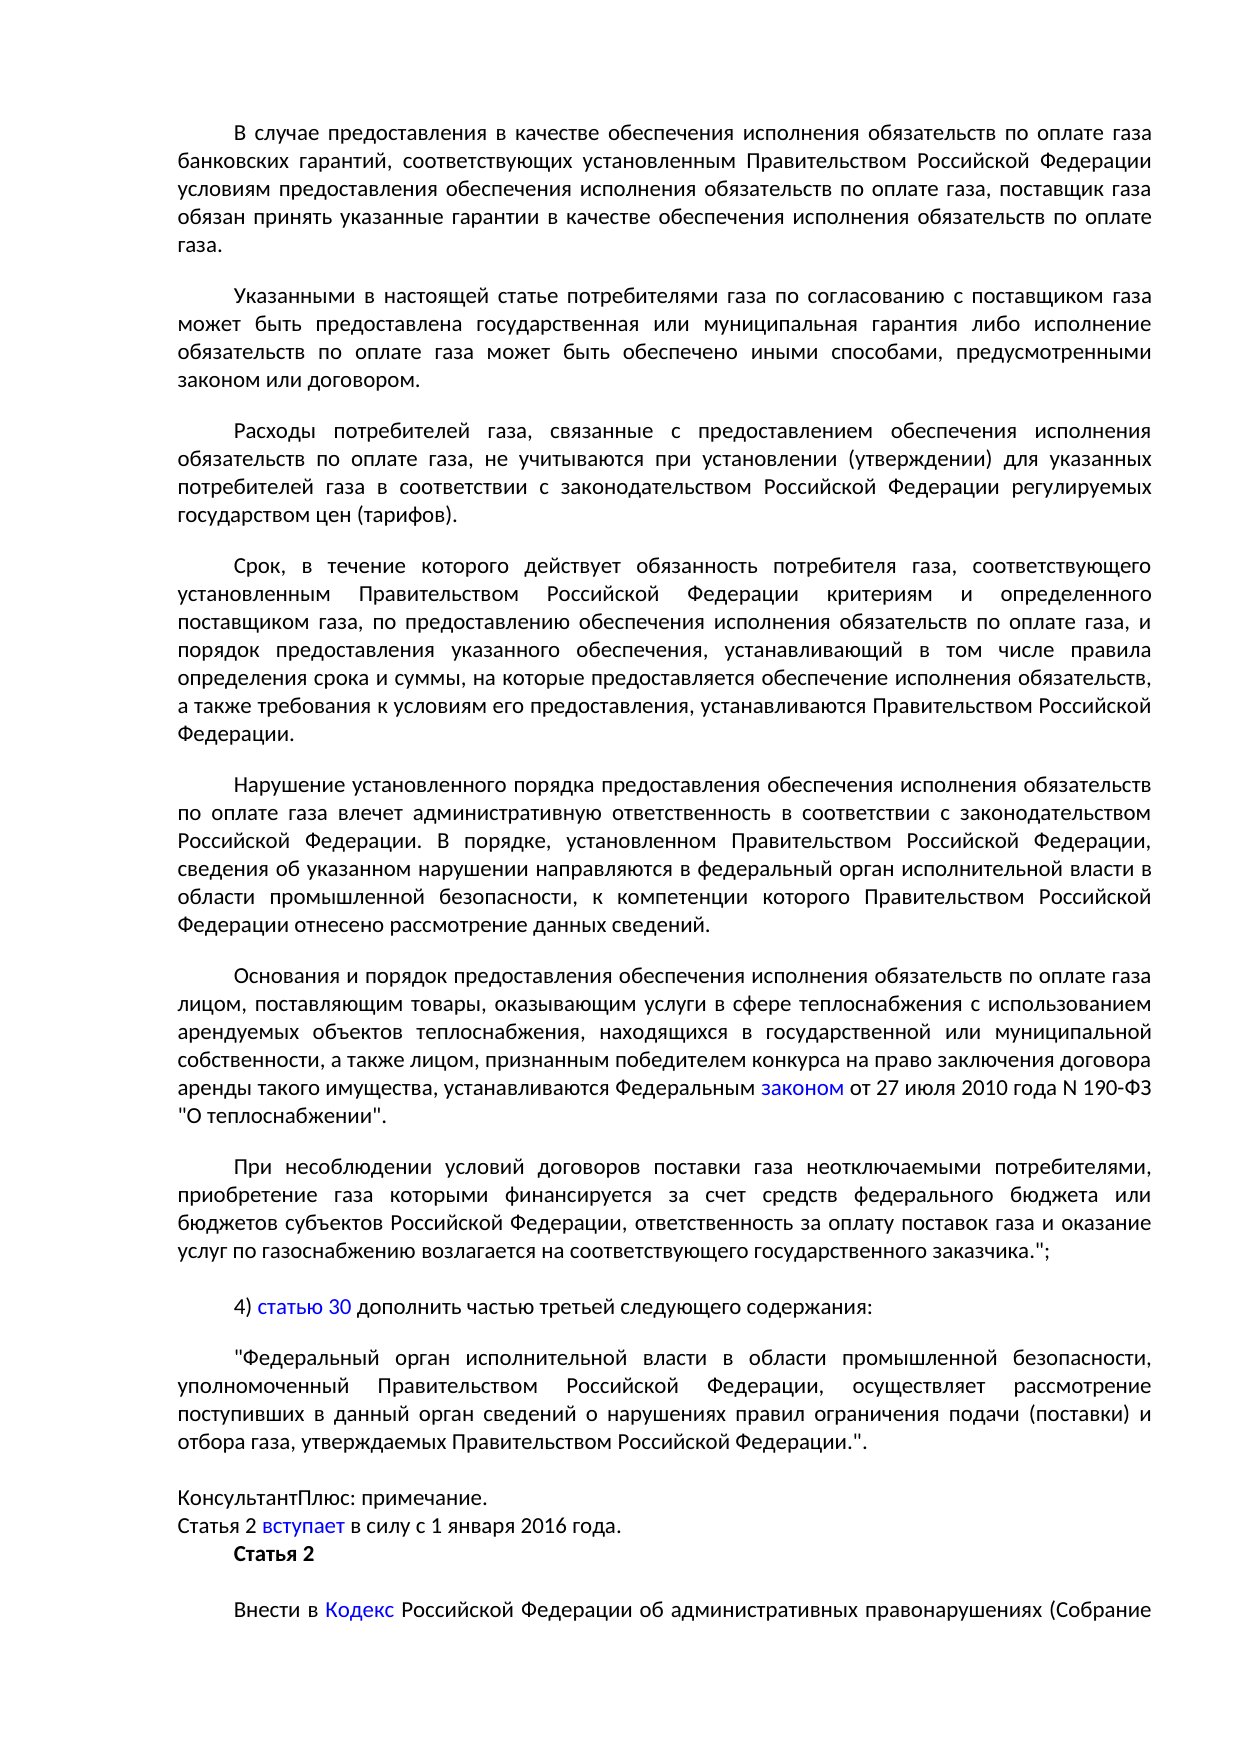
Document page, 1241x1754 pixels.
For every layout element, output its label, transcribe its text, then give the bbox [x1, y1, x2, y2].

title Статья 2 [177, 1539, 1152, 1567]
text "Федеральный орган исполнительной власти в области промышленной безопасности, уполномоченный Правительством Российской Федерации, осуществляет рассмотрение поступивших в данный орган сведений о нарушениях правил ограничения подачи (поставки) и отбора газа, утверждаемых Правительством Российской Федерации.". [177, 1343, 1152, 1455]
text При несоблюдении условий договоров поставки газа неотключаемыми потребителями, приобретение газа которыми финансируется за счет средств федерального бюджета или бюджетов субъектов Российской Федерации, ответственность за оплату поставок газа и оказание услуг по газоснабжению возлагается на соответствующего государственного заказчика."; [177, 1152, 1152, 1264]
text Основания и порядок предоставления обеспечения исполнения обязательств по оплате газа лицом, поставляющим товары, оказывающим услуги в сфере теплоснабжения с использованием арендуемых объектов теплоснабжения, находящихся в государственной или муниципальной собственности, а также лицом, признанным победителем конкурса на право заключения договора аренды такого имущества, устанавливаются Федеральным законом от 27 июля 2010 года N 190-ФЗ "О теплоснабжении". [177, 961, 1152, 1129]
text Расходы потребителей газа, связанные с предоставлением обеспечения исполнения обязательств по оплате газа, не учитываются при установлении (утверждении) для указанных потребителей газа в соответствии с законодательством Российской Федерации регулируемых государством цен (тарифов). [177, 416, 1152, 528]
text В случае предоставления в качестве обеспечения исполнения обязательств по оплате газа банковских гарантий, соответствующих установленным Правительством Российской Федерации условиям предоставления обеспечения исполнения обязательств по оплате газа, поставщик газа обязан принять указанные гарантии в качестве обеспечения исполнения обязательств по оплате газа. [177, 118, 1152, 258]
text Срок, в течение которого действует обязанность потребителя газа, соответствующего установленным Правительством Российской Федерации критериям и определенного поставщиком газа, по предоставлению обеспечения исполнения обязательств по оплате газа, и порядок предоставления указанного обеспечения, устанавливающий в том числе правила определения срока и суммы, на которые предоставляется обеспечение исполнения обязательств, а также требования к условиям его предоставления, устанавливаются Правительством Российской Федерации. [177, 551, 1152, 747]
text Статья 2 вступает в силу с 1 января 2016 года. [177, 1511, 1152, 1539]
text Нарушение установленного порядка предоставления обеспечения исполнения обязательств по оплате газа влечет административную ответственность в соответствии с законодательством Российской Федерации. В порядке, установленном Правительством Российской Федерации, сведения об указанном нарушении направляются в федеральный орган исполнительной власти в области промышленной безопасности, к компетенции которого Правительством Российской Федерации отнесено рассмотрение данных сведений. [177, 770, 1152, 938]
text Указанными в настоящей статье потребителями газа по согласованию с поставщиком газа может быть предоставлена государственная или муниципальная гарантия либо исполнение обязательств по оплате газа может быть обеспечено иными способами, предусмотренными законом или договором. [177, 281, 1152, 393]
text 4) статью 30 дополнить частью третьей следующего содержания: [177, 1292, 1152, 1320]
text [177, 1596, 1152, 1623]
text КонсультантПлюс: примечание. [177, 1483, 1152, 1511]
